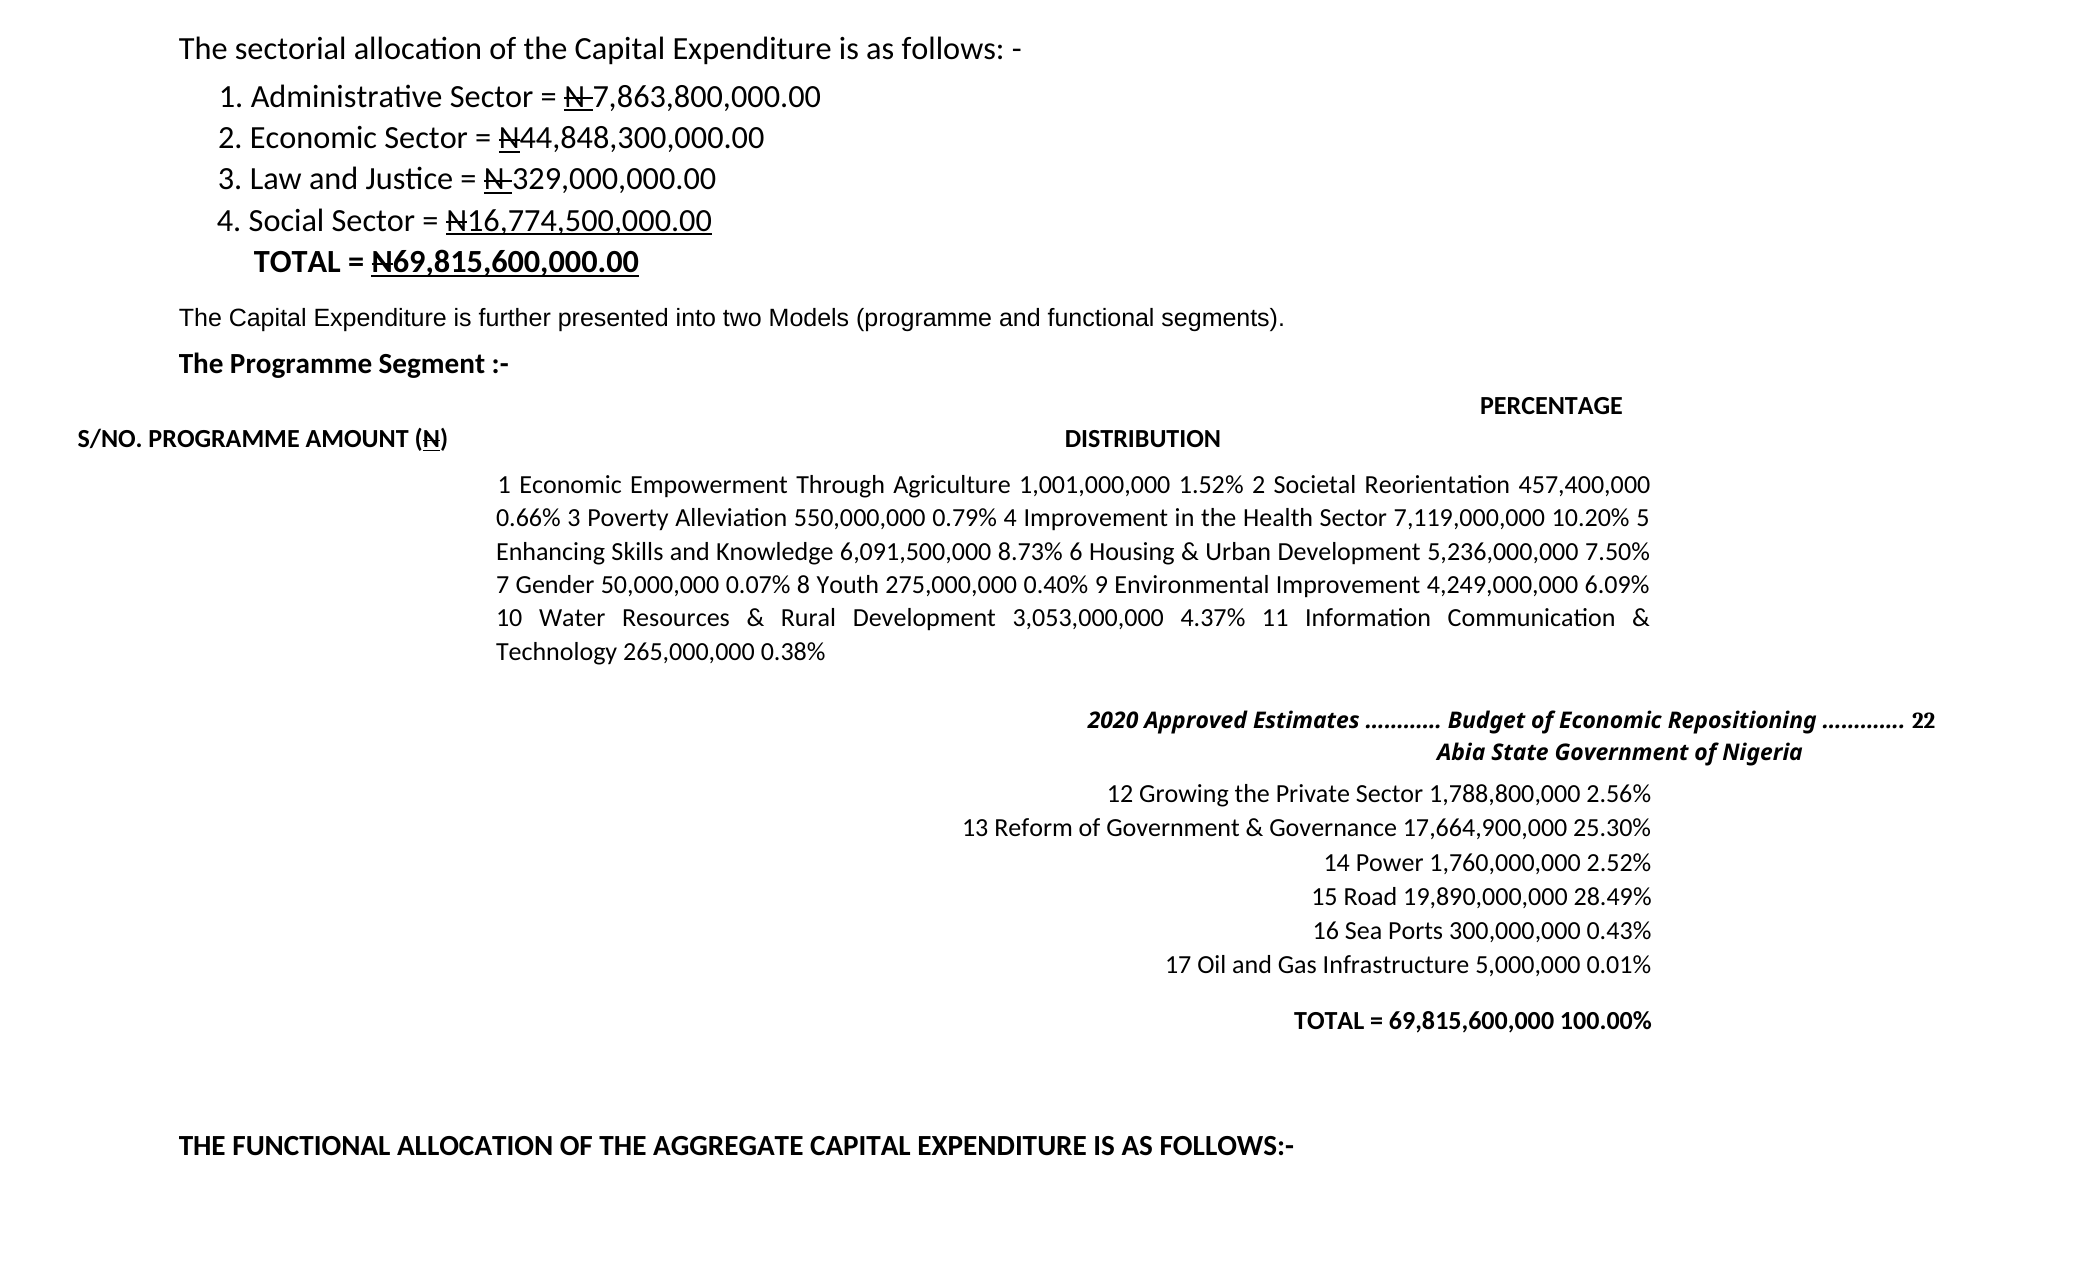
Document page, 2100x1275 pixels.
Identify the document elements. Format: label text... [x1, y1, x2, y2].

text The Capital Expenditure is further presented into two Models (programme and functional segments). [179, 302, 2052, 331]
text DISTRIBUTION [1064, 422, 2052, 454]
text TOTAL = N69,815,600,000.00 [254, 241, 2052, 281]
text 4. Social Sector = N16,774,500,000.00 [217, 199, 2052, 239]
text Abia State Government of Nigeria [77, 736, 1803, 767]
text THE FUNCTIONAL ALLOCATION OF THE AGGREGATE CAPITAL EXPENDITURE IS AS FOLLOWS:- [178, 1127, 2052, 1163]
text The Programme Segment :- [178, 346, 2052, 381]
text 13 Reform of Government & Governance 17,664,900,000 25.30% [77, 812, 1652, 843]
text 2020 Approved Estimates ………… Budget of Economic Repositioning …………. 22 [77, 704, 1935, 736]
text 14 Power 1,760,000,000 2.52% [77, 846, 1651, 878]
text 3. Law and Justice = N 329,000,000.00 [218, 158, 2052, 198]
text 17 Oil and Gas Infrastructure 5,000,000 0.01% [77, 949, 1651, 980]
text 1. Administrative Sector = N 7,863,800,000.00 [219, 76, 2052, 115]
text The sectorial allocation of the Capital Expenditure is as follows: - [179, 28, 2052, 68]
text 1 Economic Empowerment Through Agriculture 1,001,000,000 1.52% 2 Societal Reorientation 457,400,000 0.66% 3 Poverty Alleviation 550,000,000 0.79% 4 Improvement in the Health Sector 7,119,000,000 10.20% 5 Enhancing Skills and Knowledge 6,091,500,000 8.73% 6 Housing & Urban Development 5,236,000,000 7.50% 7 Gender 50,000,000 0.07% 8 Youth 275,000,000 0.40% 9 Environmental Improvement 4,249,000,000 6.09% 10 Water Resources & Rural Development 3,053,000,000 4.37% 11 Information Communication & Technology 265,000,000 0.38% [496, 468, 1652, 667]
text PERCENTAGE [77, 389, 1623, 421]
text 16 Sea Ports 300,000,000 0.43% [77, 914, 1651, 946]
text S/NO. PROGRAMME AMOUNT (N) [77, 422, 1064, 454]
text 2. Economic Sector = N44,848,300,000.00 [218, 117, 2052, 156]
text TOTAL = 69,815,600,000 100.00% [77, 1004, 1652, 1036]
text 15 Road 19,890,000,000 28.49% [77, 880, 1652, 912]
text 12 Growing the Private Sector 1,788,800,000 2.56% [77, 777, 1651, 809]
